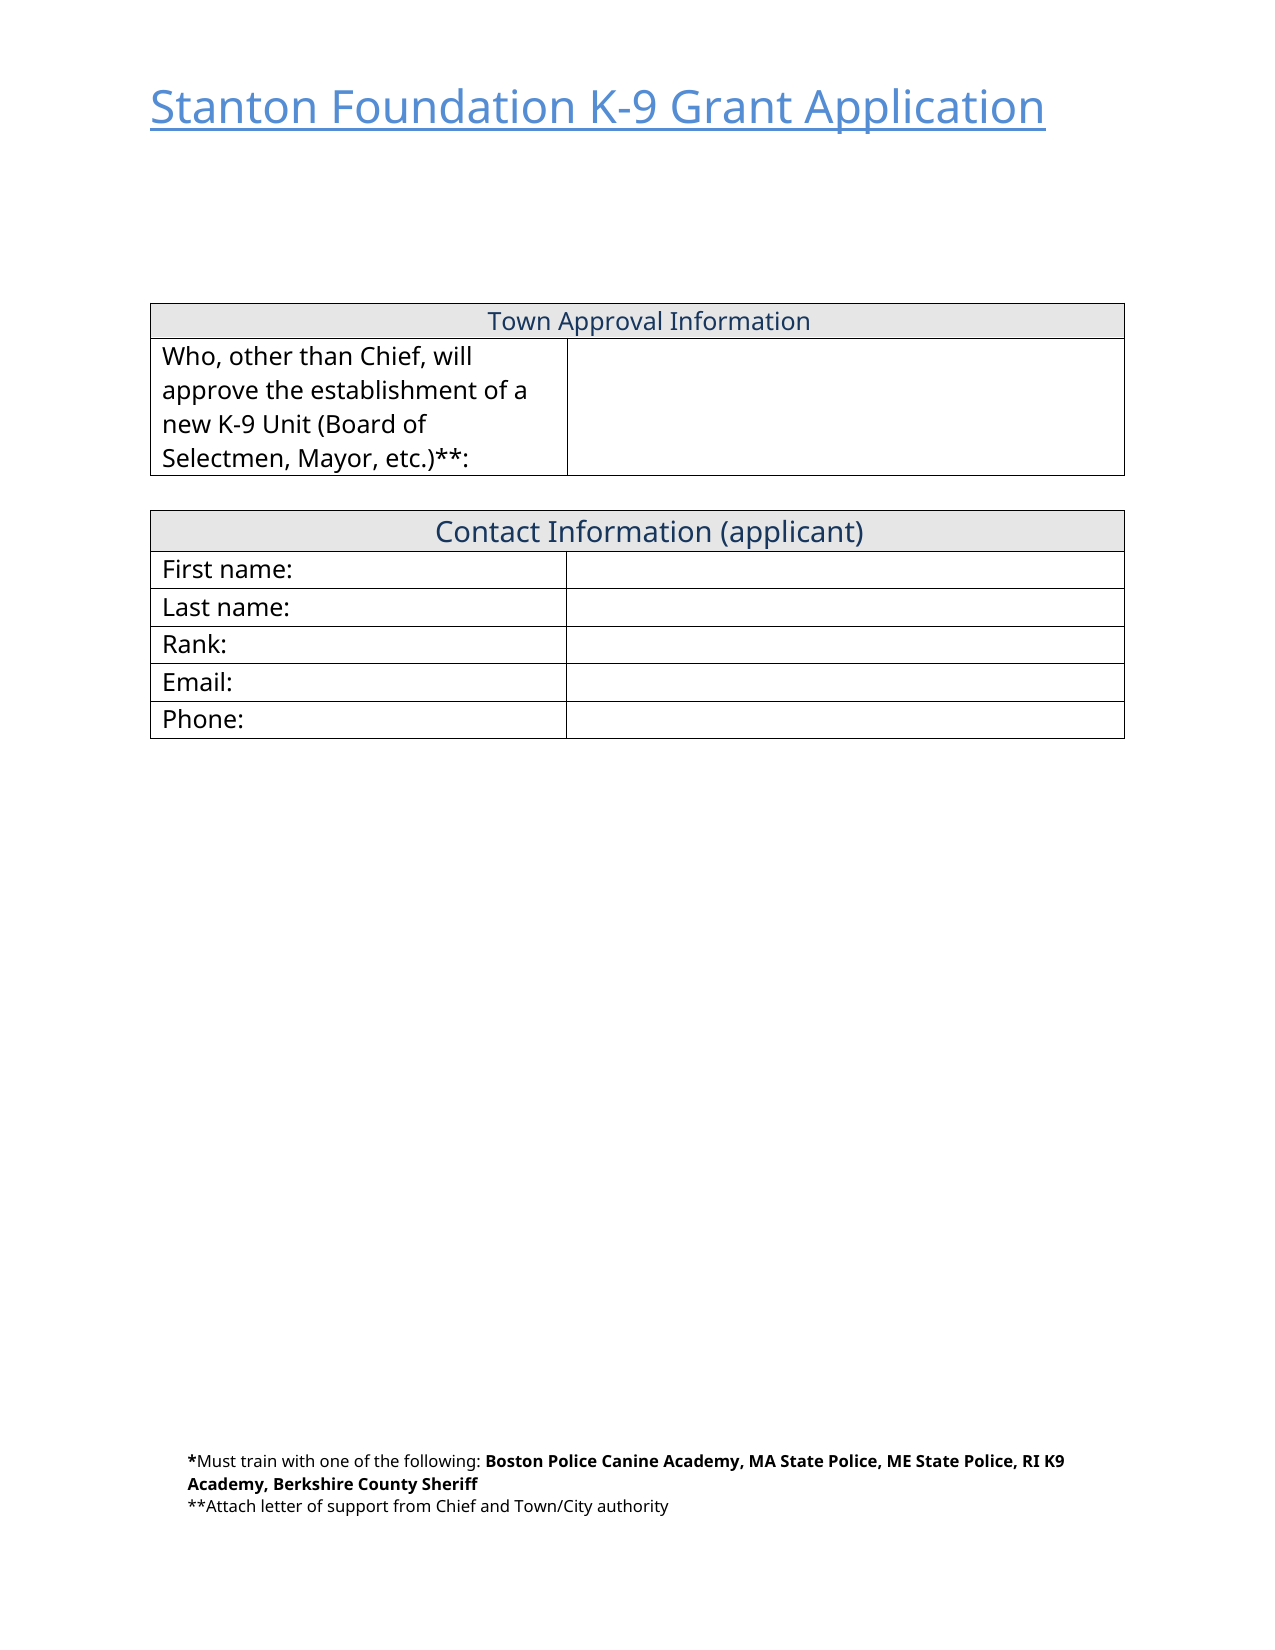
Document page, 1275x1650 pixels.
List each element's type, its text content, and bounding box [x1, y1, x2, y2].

table_cell First name: [151, 552, 566, 588]
table_cell [567, 702, 1124, 738]
table_cell Phone: [151, 702, 566, 738]
table_cell [567, 627, 1124, 663]
table_header Contact Information (applicant) [151, 511, 1124, 551]
table_cell Who, other than Chief, will approve the establishment of a new K-9 Unit (Board of Selectmen, Mayor, etc.)**: [151, 339, 567, 475]
table_cell Email: [151, 664, 566, 701]
table_cell [567, 589, 1124, 626]
table_cell [567, 552, 1124, 588]
table_header Town Approval Information [151, 304, 1124, 337]
table_cell [568, 339, 1124, 475]
table_cell [567, 664, 1124, 701]
table_cell Last name: [151, 589, 566, 626]
table_cell Rank: [151, 627, 566, 663]
